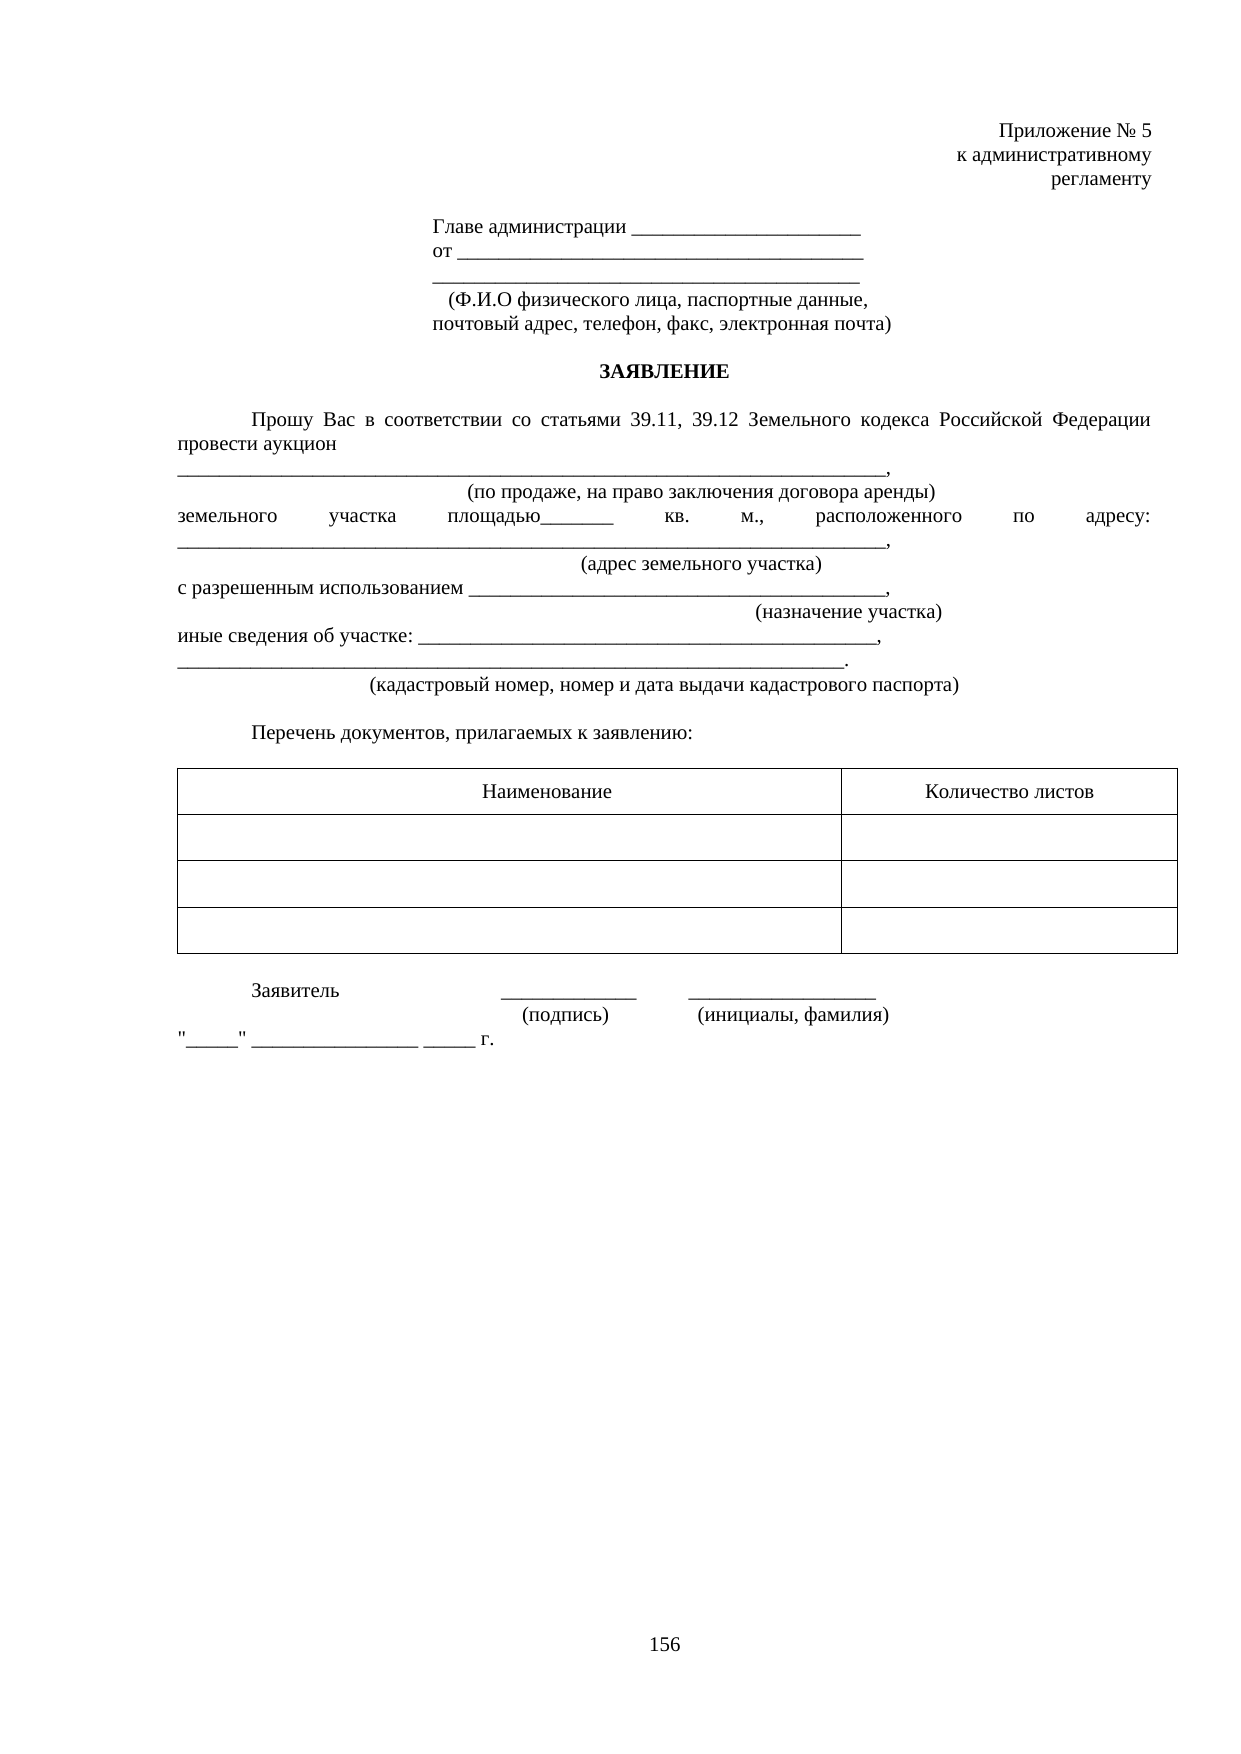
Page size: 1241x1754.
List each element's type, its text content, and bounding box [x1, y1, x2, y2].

text к административному [177, 142, 1152, 166]
text Заявитель _____________ __________________ [177, 978, 1152, 1002]
text иные сведения об участке: ____________________________________________, [177, 623, 1152, 647]
text с разрешенным использованием ________________________________________, [177, 575, 1152, 599]
text (назначение участка) [472, 599, 1152, 623]
text ЗАЯВЛЕНИЕ [177, 359, 1152, 383]
text Прошу Вас в соответствии со статьями 39.11, 39.12 Земельного кодекса Российской Федерации провести аукцион [177, 407, 1152, 455]
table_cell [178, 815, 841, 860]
text (по продаже, на право заключения договора аренды) [177, 479, 1152, 503]
text _________________________________________ [177, 262, 1152, 286]
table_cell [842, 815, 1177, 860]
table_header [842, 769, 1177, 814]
text почтовый адрес, телефон, факс, электронная почта) [177, 311, 1152, 334]
text Приложение № 5 [177, 118, 1152, 142]
text земельного участка площадью_______ кв. м., расположенного по адресу: ____________________________________________________________________, [177, 503, 1152, 551]
text (Ф.И.О физического лица, паспортные данные, [177, 286, 1152, 311]
text (кадастровый номер, номер и дата выдачи кадастрового паспорта) [177, 671, 1152, 696]
text ________________________________________________________________. [177, 647, 1152, 671]
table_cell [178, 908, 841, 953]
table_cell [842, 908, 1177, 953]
text (адрес земельного участка) [177, 551, 1152, 575]
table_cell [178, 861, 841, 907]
text "_____" ________________ _____ г. [177, 1026, 1152, 1050]
text Перечень документов, прилагаемых к заявлению: [177, 719, 1152, 744]
text (подпись) (инициалы, фамилия) [177, 1002, 1152, 1026]
text от _______________________________________ [177, 238, 1152, 262]
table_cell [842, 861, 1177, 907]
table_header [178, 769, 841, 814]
text регламенту [177, 166, 1152, 190]
text ____________________________________________________________________, [177, 455, 1152, 479]
text Главе администрации ______________________ [177, 214, 1152, 238]
